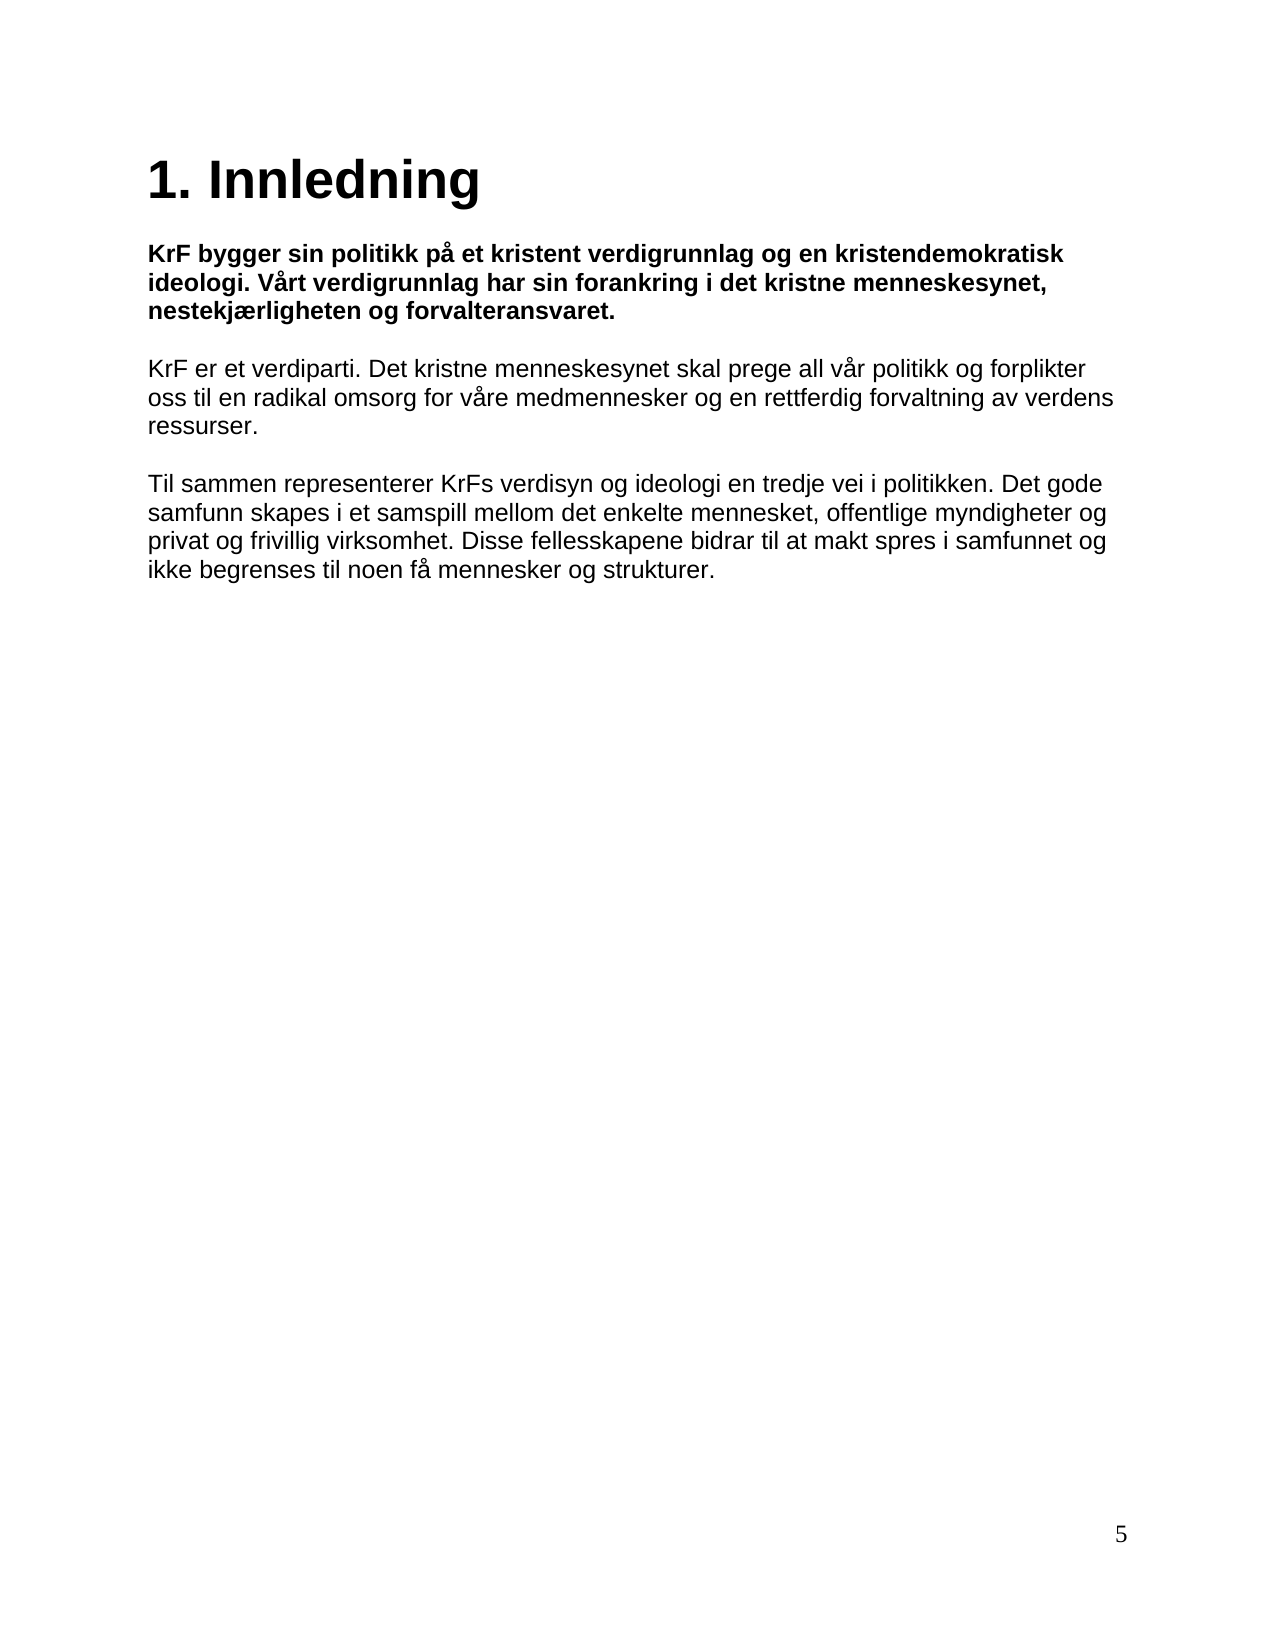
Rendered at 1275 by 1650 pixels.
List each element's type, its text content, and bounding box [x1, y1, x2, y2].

text KrF er et verdiparti. Det kristne menneskesynet skal prege all vår politikk og forplikter oss til en radikal omsorg for våre medmennesker og en rettferdig forvaltning av verdens ressurser. [148, 354, 1127, 440]
text Til sammen representerer KrFs verdisyn og ideologi en tredje vei i politikken. Det gode samfunn skapes i et samspill mellom det enkelte mennesket, offentlige myndigheter og privat og frivillig virksomhet. Disse fellesskapene bidrar til at makt spres i samfunnet og ikke begrenses til noen få mennesker og strukturer. [148, 469, 1127, 584]
text KrF bygger sin politikk på et kristent verdigrunnlag og en kristendemokratisk ideologi. Vårt verdigrunnlag har sin forankring i det kristne menneskesynet, nestekjærligheten og forvalteransvaret. [148, 239, 1127, 325]
subtitle 1. Innledning [148, 148, 1127, 210]
